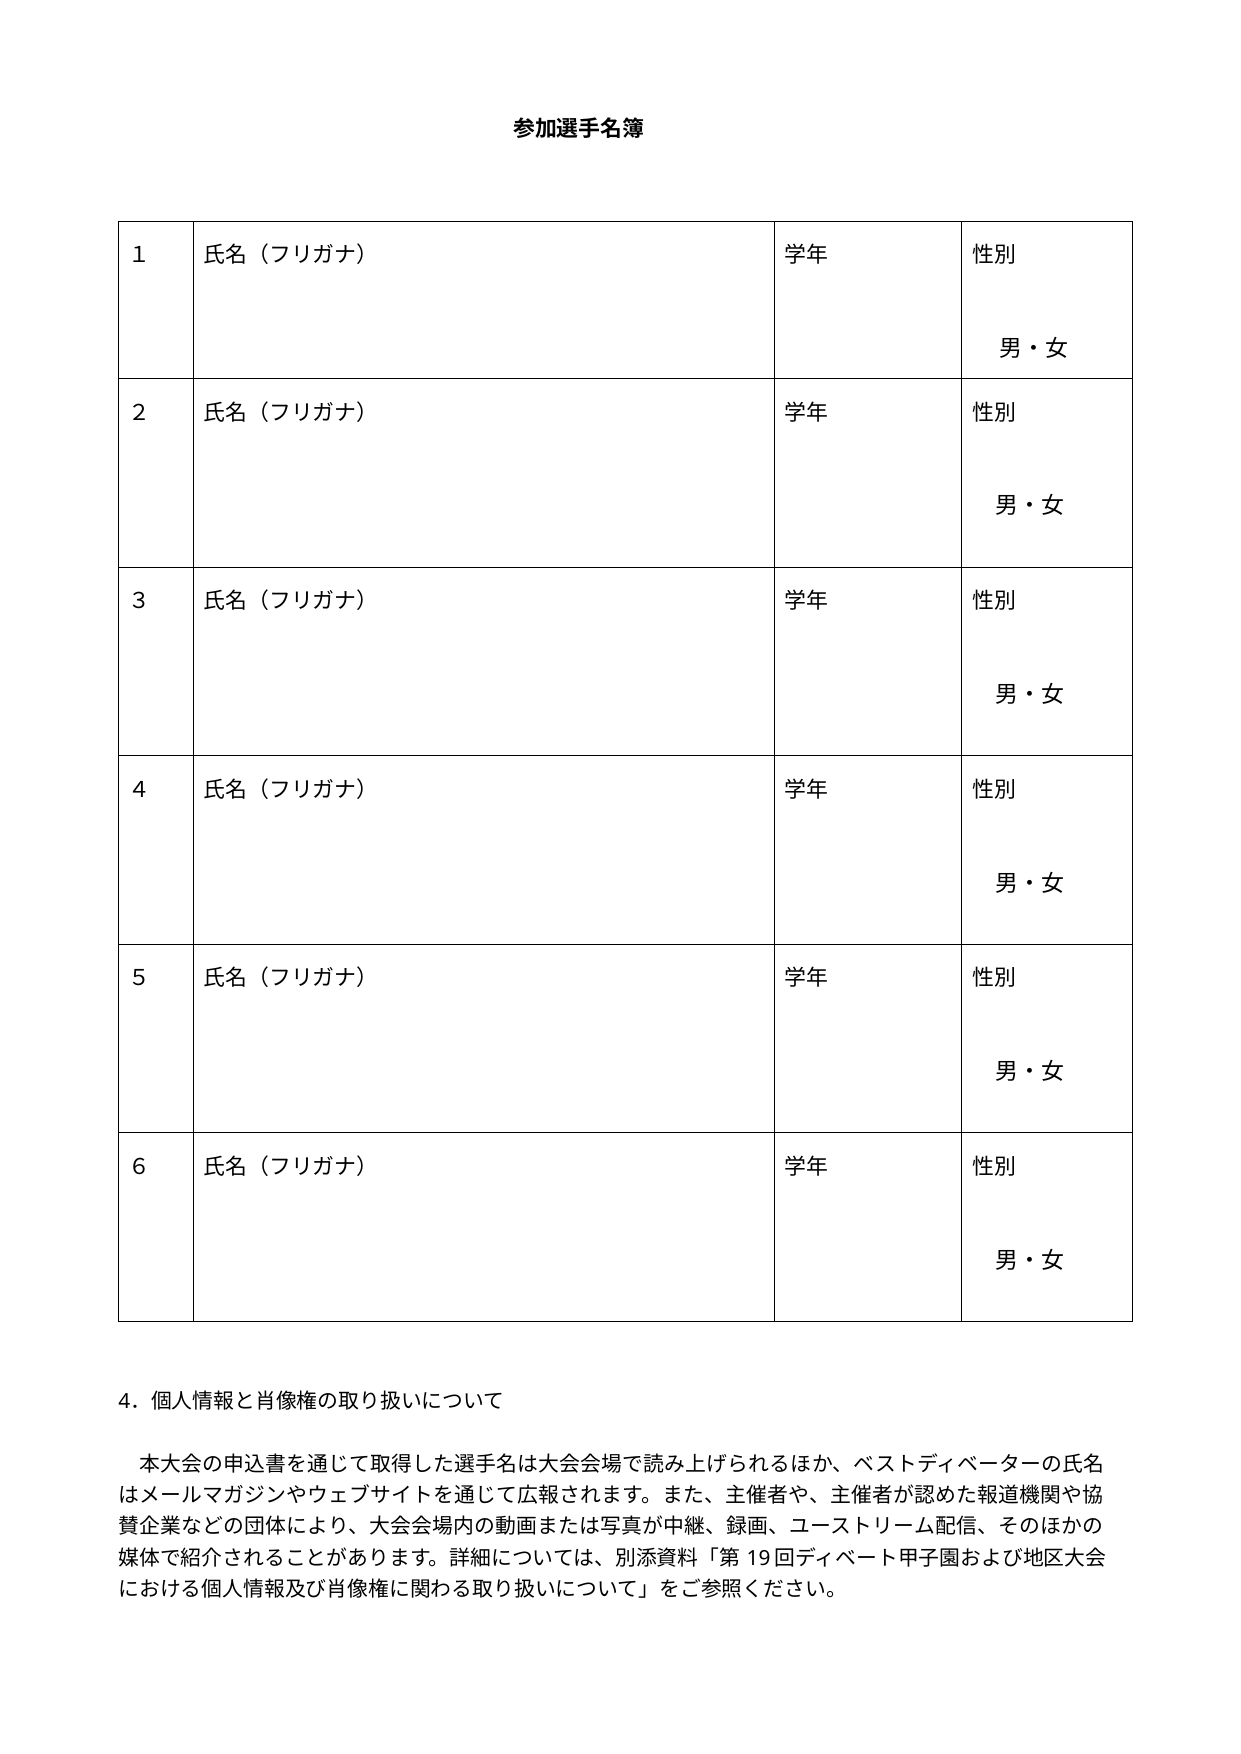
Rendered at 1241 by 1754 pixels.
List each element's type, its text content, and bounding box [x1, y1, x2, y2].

table_header 学年 [775, 222, 961, 378]
table_cell 性別 男・女 [962, 568, 1132, 755]
table_cell 性別 男・女 [962, 379, 1132, 567]
table_header 氏名（フリガナ） [194, 222, 774, 378]
table_cell ４ [119, 756, 193, 944]
table_header １ [119, 222, 193, 378]
table_cell ２ [119, 379, 193, 567]
table_cell 氏名（フリガナ） [194, 379, 774, 567]
table_cell 学年 [775, 568, 961, 755]
text 4．個人情報と肖像権の取り扱いについて [118, 1384, 1039, 1416]
table_cell ５ [119, 945, 193, 1132]
table_cell 学年 [775, 1133, 961, 1321]
table_cell 学年 [775, 756, 961, 944]
table_cell ３ [119, 568, 193, 755]
table_cell 氏名（フリガナ） [194, 756, 774, 944]
text 本大会の申込書を通じて取得した選手名は大会会場で読み上げられるほか、ベストディベーターの氏名はメールマガジンやウェブサイトを通じて広報されます。また、主催者や、主催者が認めた報道機関や協賛企業などの団体により、大会会場内の動画または写真が中継、録画、ユーストリーム配信、そのほかの媒体で紹介されることがあります。詳細については、別添資料「第19回ディベート甲子園および地区大会における個人情報及び肖像権に関わる取り扱いについて」をご参照ください。 [118, 1447, 1107, 1603]
table_cell 氏名（フリガナ） [194, 1133, 774, 1321]
table_cell 学年 [775, 945, 961, 1132]
table_cell 性別 男・女 [962, 756, 1132, 944]
table_cell 氏名（フリガナ） [194, 568, 774, 755]
table_cell ６ [119, 1133, 193, 1321]
table_header 性別 男・女 [962, 222, 1132, 378]
table_cell 性別 男・女 [962, 945, 1132, 1132]
text 参加選手名簿 [118, 96, 1039, 158]
table_cell 氏名（フリガナ） [194, 945, 774, 1132]
table_cell 性別 男・女 [962, 1133, 1132, 1321]
table_cell 学年 [775, 379, 961, 567]
